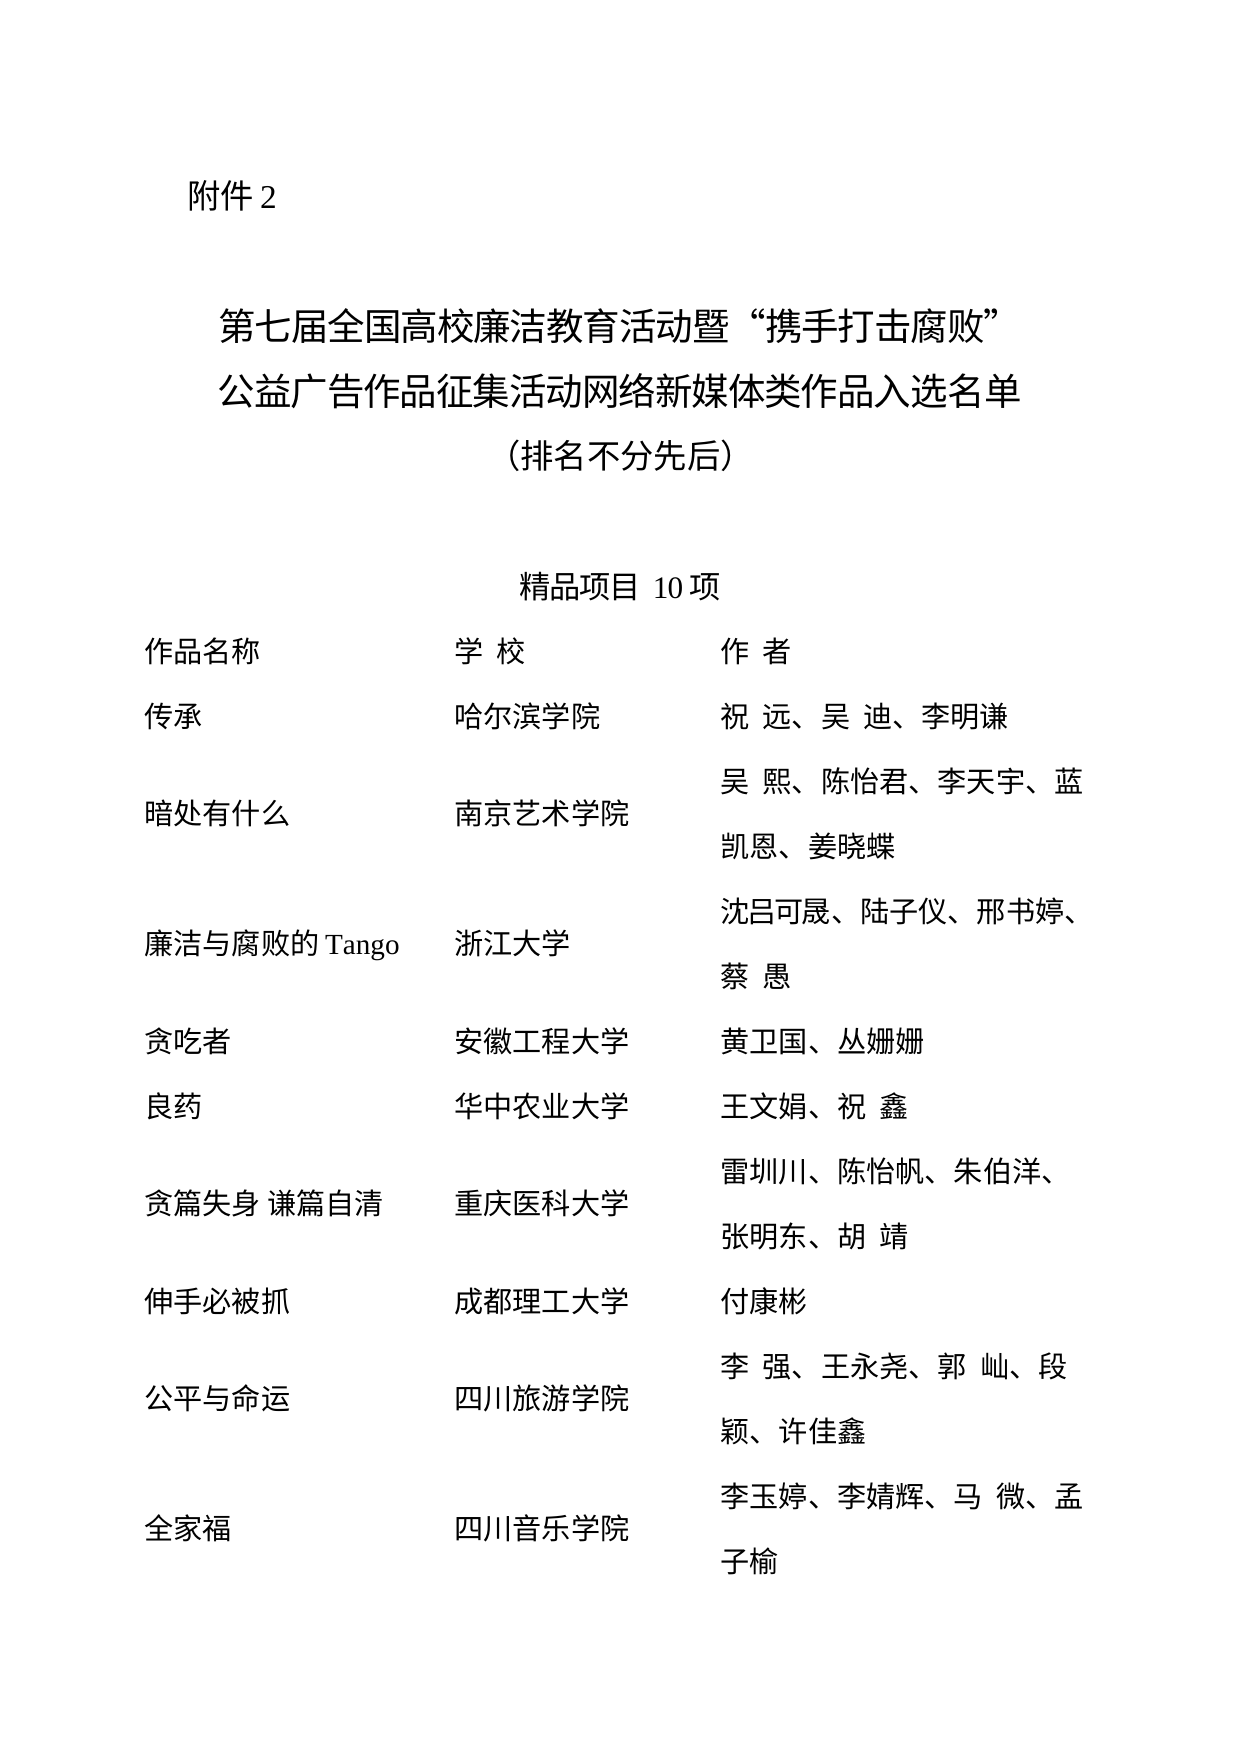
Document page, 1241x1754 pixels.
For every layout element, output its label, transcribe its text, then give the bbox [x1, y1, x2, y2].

table_cell 黄卫国、丛姗姗 [709, 1007, 1107, 1072]
table_cell 王文娟、祝 鑫 [709, 1072, 1107, 1137]
table_cell 成都理工大学 [443, 1267, 709, 1332]
table_cell 哈尔滨学院 [443, 682, 709, 747]
table_cell 伸手必被抓 [133, 1267, 443, 1332]
table_cell 付康彬 [709, 1267, 1107, 1332]
table_cell 安徽工程大学 [443, 1007, 709, 1072]
text 公益广告作品征集活动网络新媒体类作品入选名单 [187, 357, 1053, 422]
table_cell 贪吃者 [133, 1007, 443, 1072]
table_cell 贪篇失身 谦篇自清 [133, 1137, 443, 1267]
text 精品项目 10项 [187, 552, 1053, 617]
text 第七届全国高校廉洁教育活动暨“携手打击腐败” [187, 292, 1053, 357]
table_cell 李 强、王永尧、郭 屾、段 颖、许佳鑫 [709, 1332, 1107, 1462]
table_cell 李玉婷、李婧辉、马 微、孟子榆 [709, 1462, 1107, 1592]
table_cell 四川音乐学院 [443, 1462, 709, 1592]
table_cell 祝 远、吴 迪、李明谦 [709, 682, 1107, 747]
table_cell 南京艺术学院 [443, 747, 709, 877]
table_cell 沈吕可晟、陆子仪、邢书婷、蔡 愚 [709, 877, 1107, 1007]
table_cell 雷圳川、陈怡帆、朱伯洋、张明东、胡 靖 [709, 1137, 1107, 1267]
table_header 作 者 [709, 617, 1107, 682]
table_header 学 校 [443, 617, 709, 682]
table_cell 吴 熙、陈怡君、李天宇、蓝凯恩、姜晓蝶 [709, 747, 1107, 877]
table_cell 廉洁与腐败的Tango [133, 877, 443, 1007]
table_cell 重庆医科大学 [443, 1137, 709, 1267]
table_cell 华中农业大学 [443, 1072, 709, 1137]
table_header 作品名称 [133, 617, 443, 682]
table_cell 浙江大学 [443, 877, 709, 1007]
table_cell 良药 [133, 1072, 443, 1137]
table_cell 公平与命运 [133, 1332, 443, 1462]
table_cell 四川旅游学院 [443, 1332, 709, 1462]
text 附件2 [187, 162, 1053, 227]
table_cell 全家福 [133, 1462, 443, 1592]
text （排名不分先后） [187, 422, 1053, 487]
table_cell 暗处有什么 [133, 747, 443, 877]
table_cell 传承 [133, 682, 443, 747]
